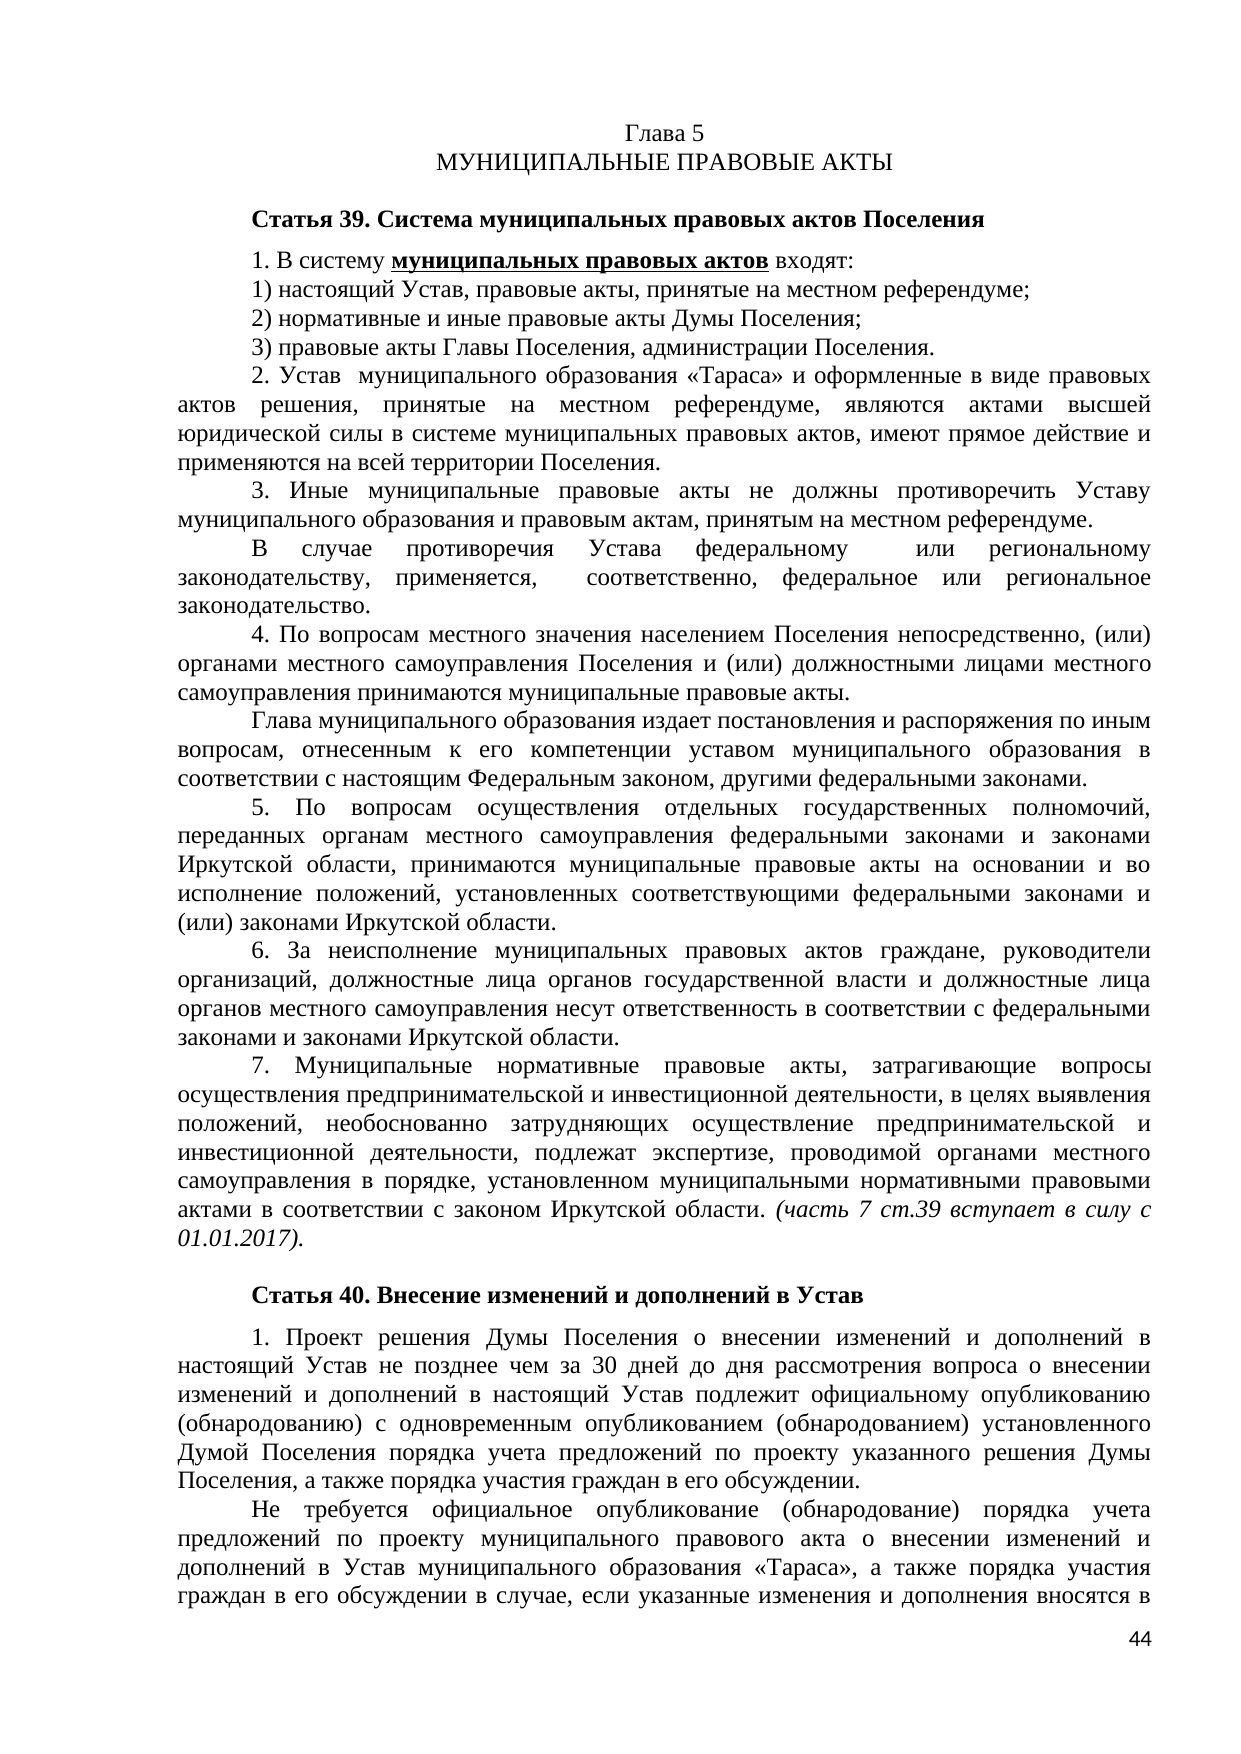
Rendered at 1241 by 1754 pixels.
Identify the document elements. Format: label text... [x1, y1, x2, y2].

text 2. Устав муниципального образования «Тараса» и оформленные в виде правовых актов решения, принятые на местном референдуме, являются актами высшей юридической силы в системе муниципальных правовых актов, имеют прямое действие и применяются на всей территории Поселения. [177, 361, 1152, 476]
text 7. Муниципальные нормативные правовые акты, затрагивающие вопросы осуществления предпринимательской и инвестиционной деятельности, в целях выявления положений, необоснованно затрудняющих осуществление предпринимательской и инвестиционной деятельности, подлежат экспертизе, проводимой органами местного самоуправления в порядке, установленном муниципальными нормативными правовыми актами в соответствии с законом Иркутской области. (часть 7 ст.39 вступает в силу с 01.01.2017). [177, 1051, 1152, 1252]
text 5. По вопросам осуществления отдельных государственных полномочий, переданных органам местного самоуправления федеральными законами и законами Иркутской области, принимаются муниципальные правовые акты на основании и во исполнение положений, установленных соответствующими федеральными законами и (или) законами Иркутской области. [177, 792, 1152, 936]
text 6. За неисполнение муниципальных правовых актов граждане, руководители организаций, должностные лица органов государственной власти и должностные лица органов местного самоуправления несут ответственность в соответствии с федеральными законами и законами Иркутской области. [177, 936, 1152, 1051]
text В случае противоречия Устава федеральному или региональному законодательству, применяется, соответственно, федеральное или региональное законодательство. [177, 533, 1152, 619]
text Глава муниципального образования издает постановления и распоряжения по иным вопросам, отнесенным к его компетенции уставом муниципального образования в соответствии с настоящим Федеральным законом, другими федеральными законами. [177, 706, 1152, 792]
text МУНИЦИПАЛЬНЫЕ ПРАВОВЫЕ АКТЫ [177, 147, 1152, 176]
text 1. Проект решения Думы Поселения о внесении изменений и дополнений в настоящий Устав не позднее чем за 30 дней до дня рассмотрения вопроса о внесении изменений и дополнений в настоящий Устав подлежит официальному опубликованию (обнародованию) с одновременным опубликованием (обнародованием) установленного Думой Поселения порядка учета предложений по проекту указанного решения Думы Поселения, а также порядка участия граждан в его обсуждении. [177, 1322, 1152, 1494]
text Статья 40. Внесение изменений и дополнений в Устав [177, 1281, 1152, 1309]
text 2) нормативные и иные правовые акты Думы Поселения; [177, 303, 1152, 332]
text 1. В систему муниципальных правовых актов входят: [177, 246, 1152, 274]
text 4. По вопросам местного значения населением Поселения непосредственно, (или) органами местного самоуправления Поселения и (или) должностными лицами местного самоуправления принимаются муниципальные правовые акты. [177, 619, 1152, 706]
text Статья 39. Система муниципальных правовых актов Поселения [177, 204, 1152, 233]
text 3. Иные муниципальные правовые акты не должны противоречить Уставу муниципального образования и правовым актам, принятым на местном референдуме. [177, 476, 1152, 533]
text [177, 1494, 1152, 1609]
text 1) настоящий Устав, правовые акты, принятые на местном референдуме; [177, 274, 1152, 303]
text Глава 5 [177, 118, 1152, 147]
text 3) правовые акты Главы Поселения, администрации Поселения. [177, 332, 1152, 361]
